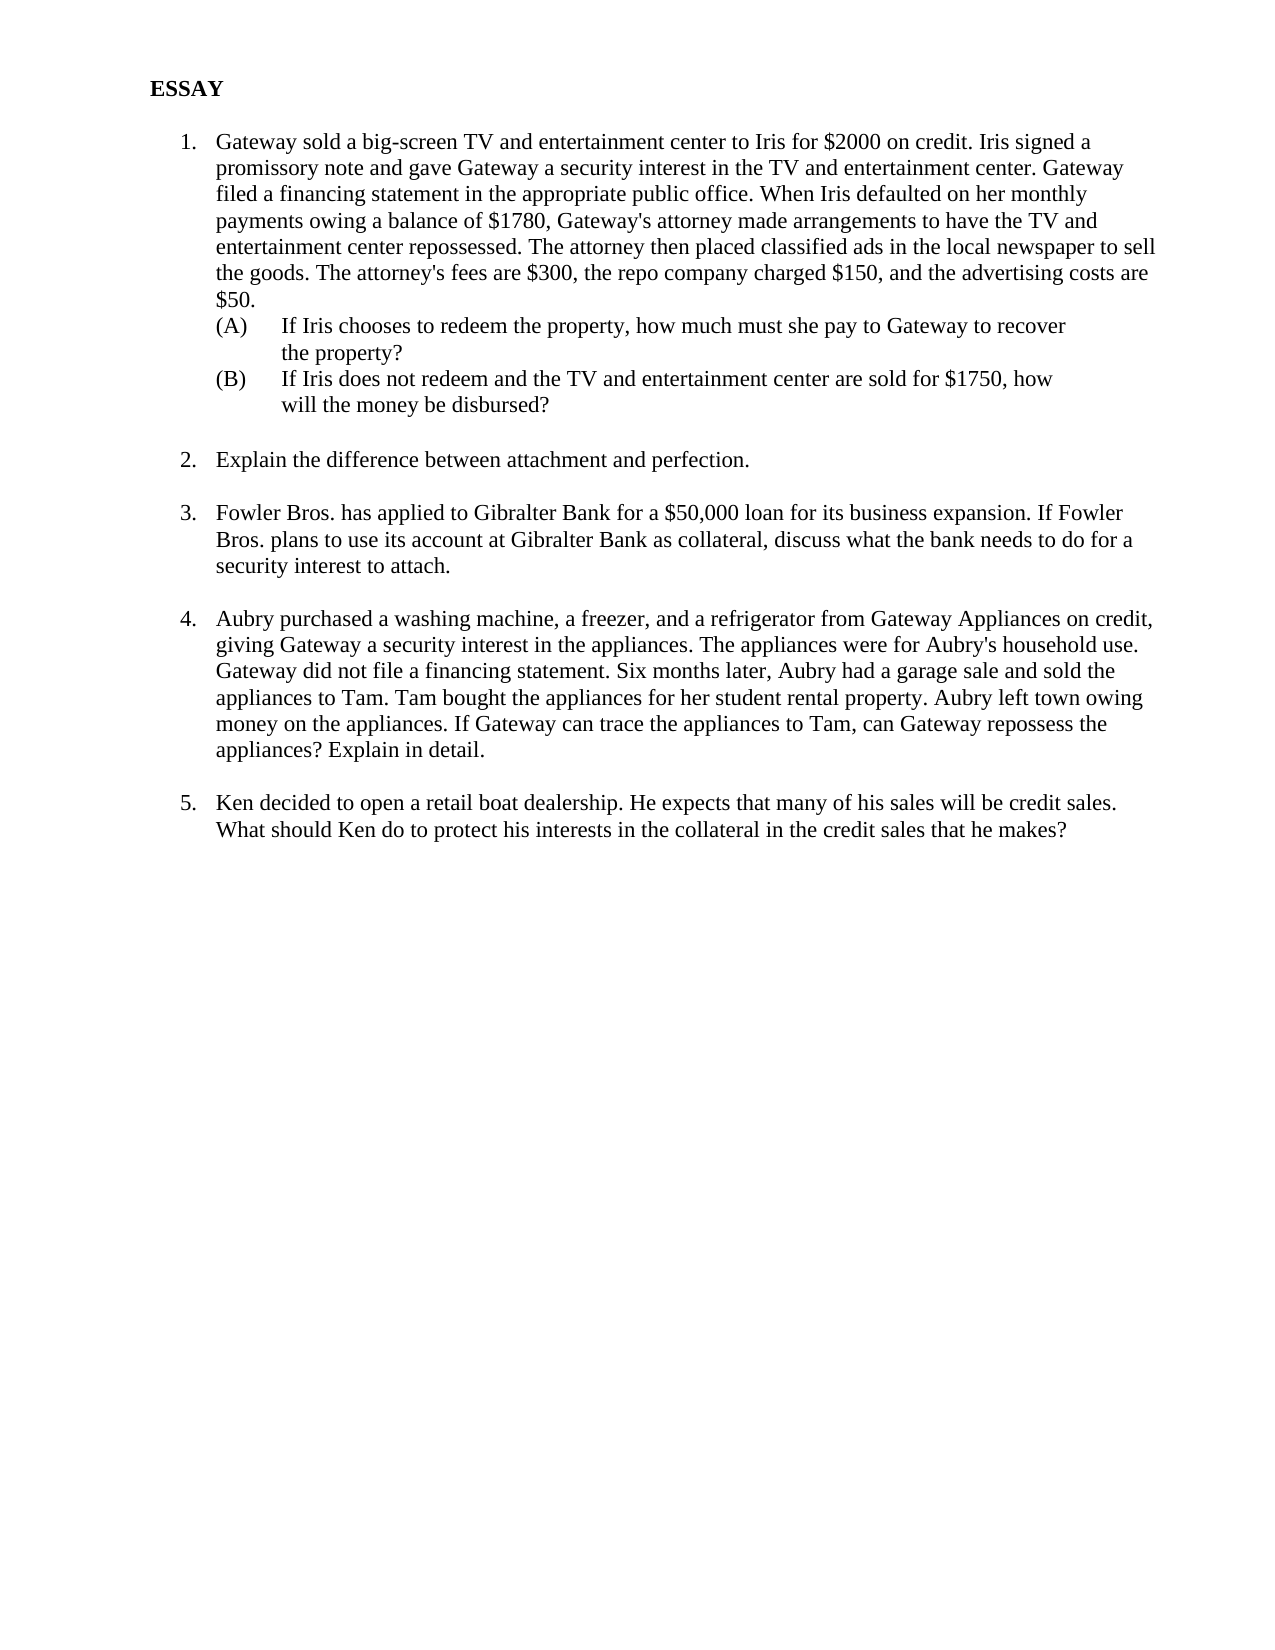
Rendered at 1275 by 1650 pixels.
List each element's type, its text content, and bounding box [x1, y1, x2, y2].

table_header (A) [206, 312, 272, 365]
text 4. Aubry purchased a washing machine, a freezer, and a refrigerator from Gateway Appliances on credit, giving Gateway a security interest in the appliances. The appliances were for Aubry's household use. Gateway did not file a financing statement. Six months later, Aubry had a garage sale and sold the appliances to Tam. Tam bought the appliances for her student rental property. Aubry left town owing money on the appliances. If Gateway can trace the appliances to Tam, can Gateway repossess the appliances? Explain in detail. [150, 605, 1162, 763]
table_cell (B) [206, 365, 272, 418]
text ESSAY [150, 75, 1162, 101]
text 2. Explain the difference between attachment and perfection. [150, 446, 1162, 473]
table_cell If Iris does not redeem and the TV and entertainment center are sold for $1750, how will the money be disbursed? [272, 365, 1087, 418]
text 1. Gateway sold a big-screen TV and entertainment center to Iris for $2000 on credit. Iris signed a promissory note and gave Gateway a security interest in the TV and entertainment center. Gateway filed a financing statement in the appropriate public office. When Iris defaulted on her monthly payments owing a balance of $1780, Gateway's attorney made arrangements to have the TV and entertainment center repossessed. The attorney then placed classified ads in the local newspaper to sell the goods. The attorney's fees are $300, the repo company charged $150, and the advertising costs are $50. [150, 128, 1162, 312]
table_header If Iris chooses to redeem the property, how much must she pay to Gateway to recover the property? [272, 312, 1087, 365]
text 3. Fowler Bros. has applied to Gibralter Bank for a $50,000 loan for its business expansion. If Fowler Bros. plans to use its account at Gibralter Bank as collateral, discuss what the bank needs to do for a security interest to attach. [150, 499, 1162, 578]
text 5. Ken decided to open a retail boat dealership. He expects that many of his sales will be credit sales. What should Ken do to protect his interests in the collateral in the credit sales that he makes? [150, 789, 1162, 842]
